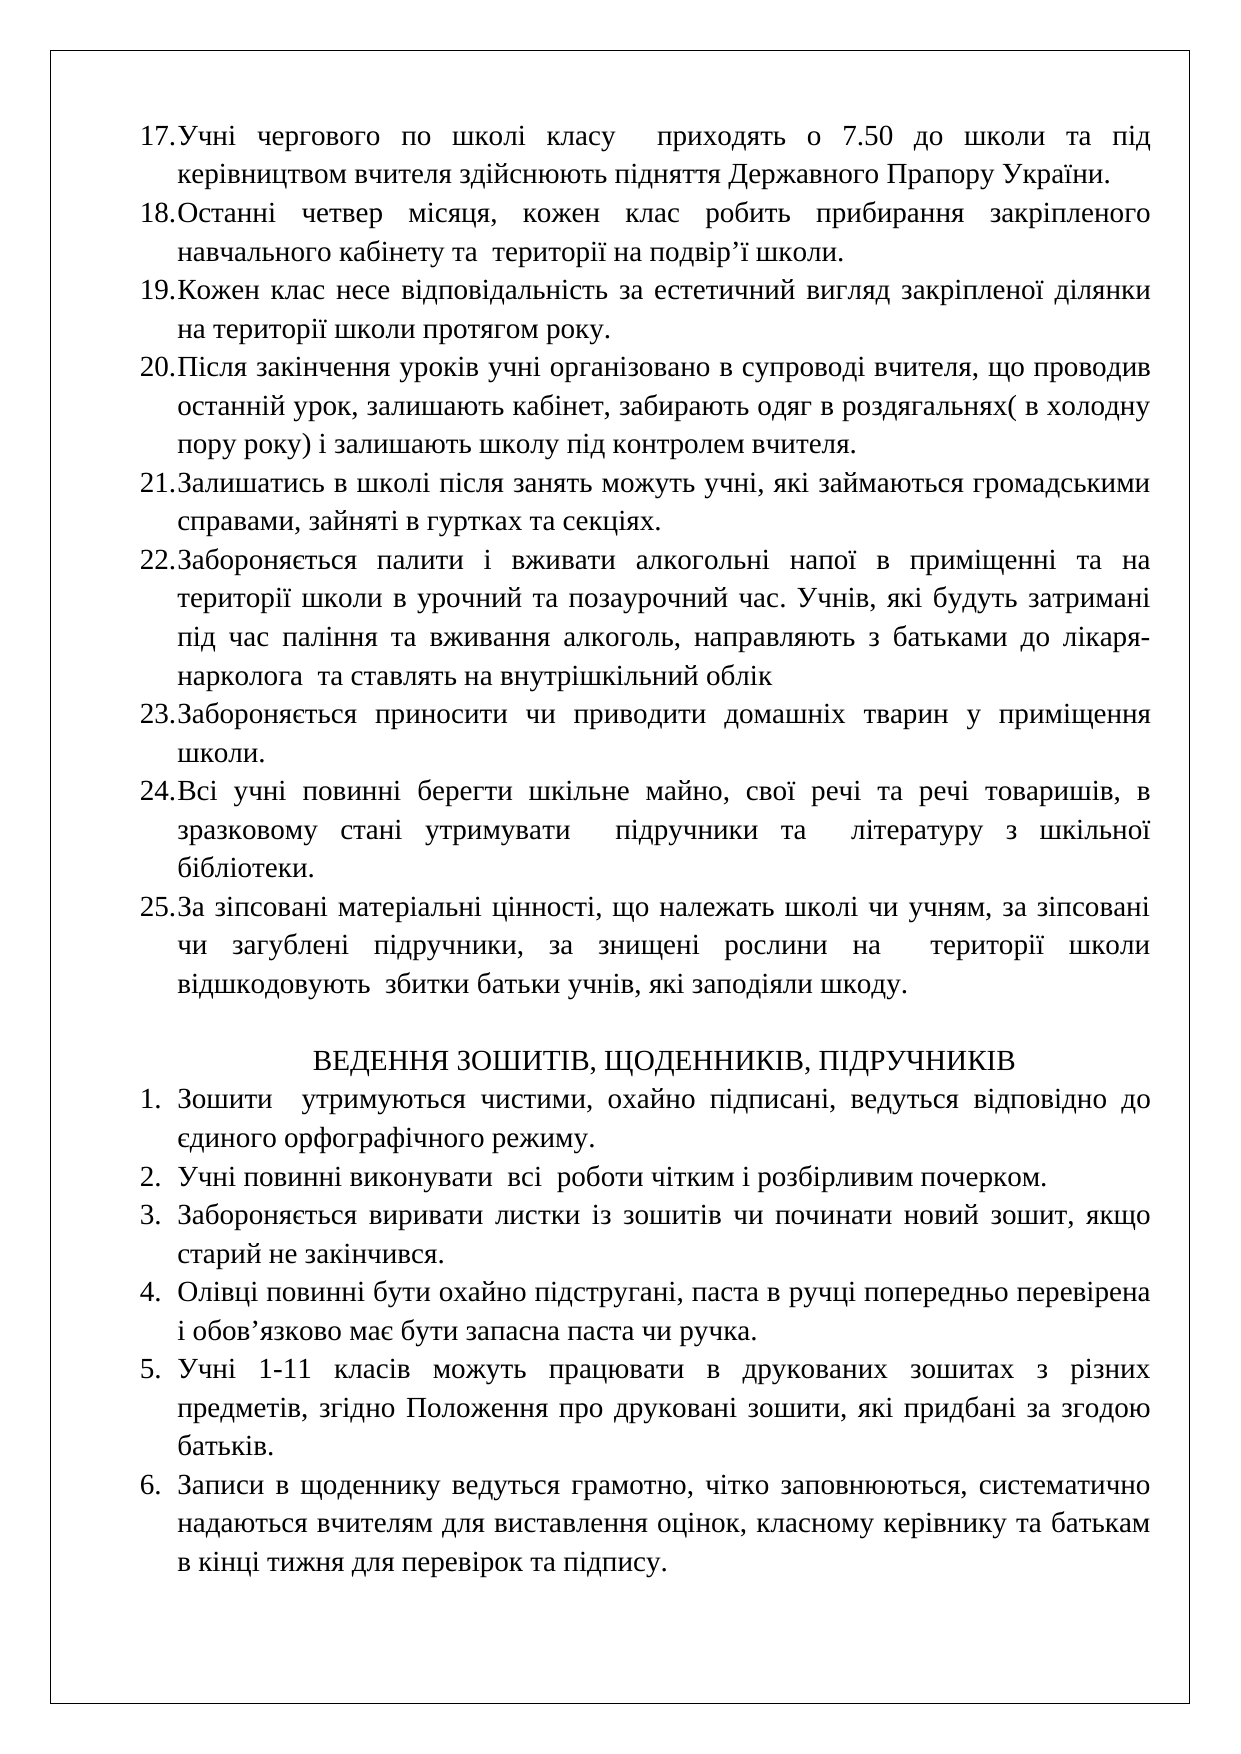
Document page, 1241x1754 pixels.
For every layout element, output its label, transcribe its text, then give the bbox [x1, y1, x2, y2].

list Забороняється палити і вживати алкогольні напої в приміщенні та на території школи в урочний та позаурочний час. Учнів, які будуть затримані під час паління та вживання алкоголь, направляють з батьками до лікаря-нарколога та ставлять на внутрішкільний облік [139, 542, 1152, 691]
list Кожен клас несе відповідальність за естетичний вигляд закріпленої ділянки на території школи протягом року. [139, 272, 1152, 344]
list Зошити утримуються чистими, охайно підписані, ведуться відповідно до єдиного орфографічного режиму. [139, 1082, 1152, 1154]
list Всі учні повинні берегти шкільне майно, свої речі та речі товаришів, в зразковому стані утримувати підручники та літературу з шкільної бібліотеки. [139, 773, 1152, 884]
list Забороняється приносити чи приводити домашніх тварин у приміщення школи. [139, 696, 1152, 768]
list ВЕДЕННЯ ЗОШИТІВ, ЩОДЕННИКІВ, ПІДРУЧНИКІВ [177, 1043, 1152, 1077]
list За зіпсовані матеріальні цінності, що належать школі чи учням, за зіпсовані чи загублені підручники, за знищені рослини на території школи відшкодовують збитки батьки учнів, які заподіяли шкоду. [139, 889, 1152, 999]
list Учні повинні виконувати всі роботи чітким і розбірливим почерком. [139, 1159, 1152, 1192]
list Останні четвер місяця, кожен клас робить прибирання закріпленого навчального кабінету та території на подвір’ї школи. [139, 195, 1152, 267]
list Записи в щоденнику ведуться грамотно, чітко заповнюються, систематично надаються вчителям для виставлення оцінок, класному керівнику та батькам в кінці тижня для перевірок та підпису. [139, 1467, 1152, 1578]
list Залишатись в школі після занять можуть учні, які займаються громадськими справами, зайняті в гуртках та секціях. [139, 465, 1152, 537]
list Після закінчення уроків учні організовано в супроводі вчителя, що проводив останній урок, залишають кабінет, забирають одяг в роздягальнях( в холодну пору року) і залишають школу під контролем вчителя. [139, 349, 1152, 460]
list Забороняється виривати листки із зошитів чи починати новий зошит, якщо старий не закінчився. [139, 1197, 1152, 1269]
list Учні 1-11 класів можуть працювати в друкованих зошитах з різних предметів, згідно Положення про друковані зошити, які придбані за згодою батьків. [139, 1351, 1152, 1462]
list Учні чергового по школі класу приходять о 7.50 до школи та під керівництвом вчителя здійснюють підняття Державного Прапору України. [139, 118, 1152, 190]
list Олівці повинні бути охайно підстругані, паста в ручці попередньо перевірена і обов’язково має бути запасна паста чи ручка. [139, 1274, 1152, 1346]
